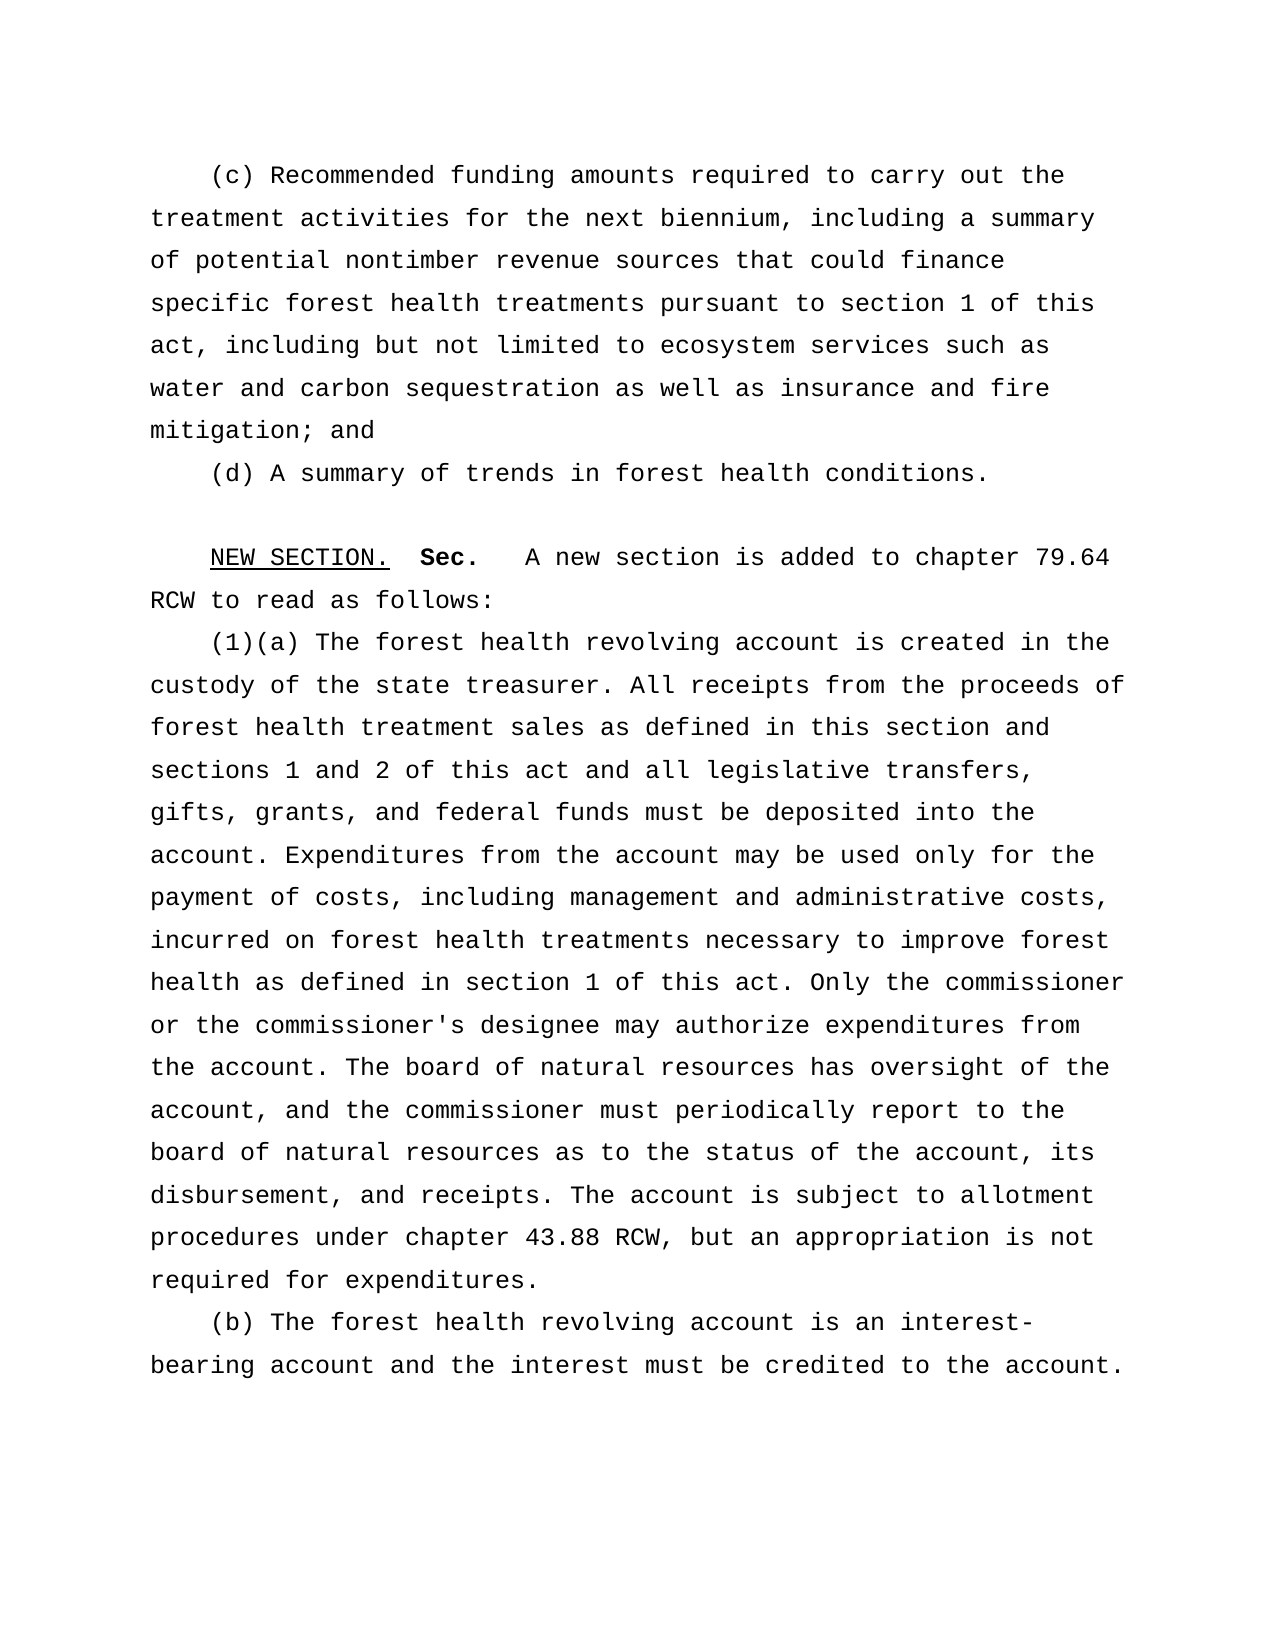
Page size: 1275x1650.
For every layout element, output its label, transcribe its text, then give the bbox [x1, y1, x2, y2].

text (1)(a) The forest health revolving account is created in the custody of the state treasurer. All receipts from the proceeds of forest health treatment sales as defined in this section and sections 1 and 2 of this act and all legislative transfers, gifts, grants, and federal funds must be deposited into the account. Expenditures from the account may be used only for the payment of costs, including management and administrative costs, incurred on forest health treatments necessary to improve forest health as defined in section 1 of this act. Only the commissioner or the commissioner's designee may authorize expenditures from the account. The board of natural resources has oversight of the account, and the commissioner must periodically report to the board of natural resources as to the status of the account, its disbursement, and receipts. The account is subject to allotment procedures under chapter 43.88 RCW, but an appropriation is not required for expenditures. [150, 617, 1125, 1297]
text (b) The forest health revolving account is an interest-bearing account and the interest must be credited to the account. [150, 1297, 1125, 1382]
text (d) A summary of trends in forest health conditions. [150, 447, 1125, 490]
text (c) Recommended funding amounts required to carry out the treatment activities for the next biennium, including a summary of potential nontimber revenue sources that could finance specific forest health treatments pursuant to section 1 of this act, including but not limited to ecosystem services such as water and carbon sequestration as well as insurance and fire mitigation; and [150, 150, 1125, 447]
text NEW SECTION. Sec. A new section is added to chapter 79.64 RCW to read as follows: [150, 532, 1125, 617]
